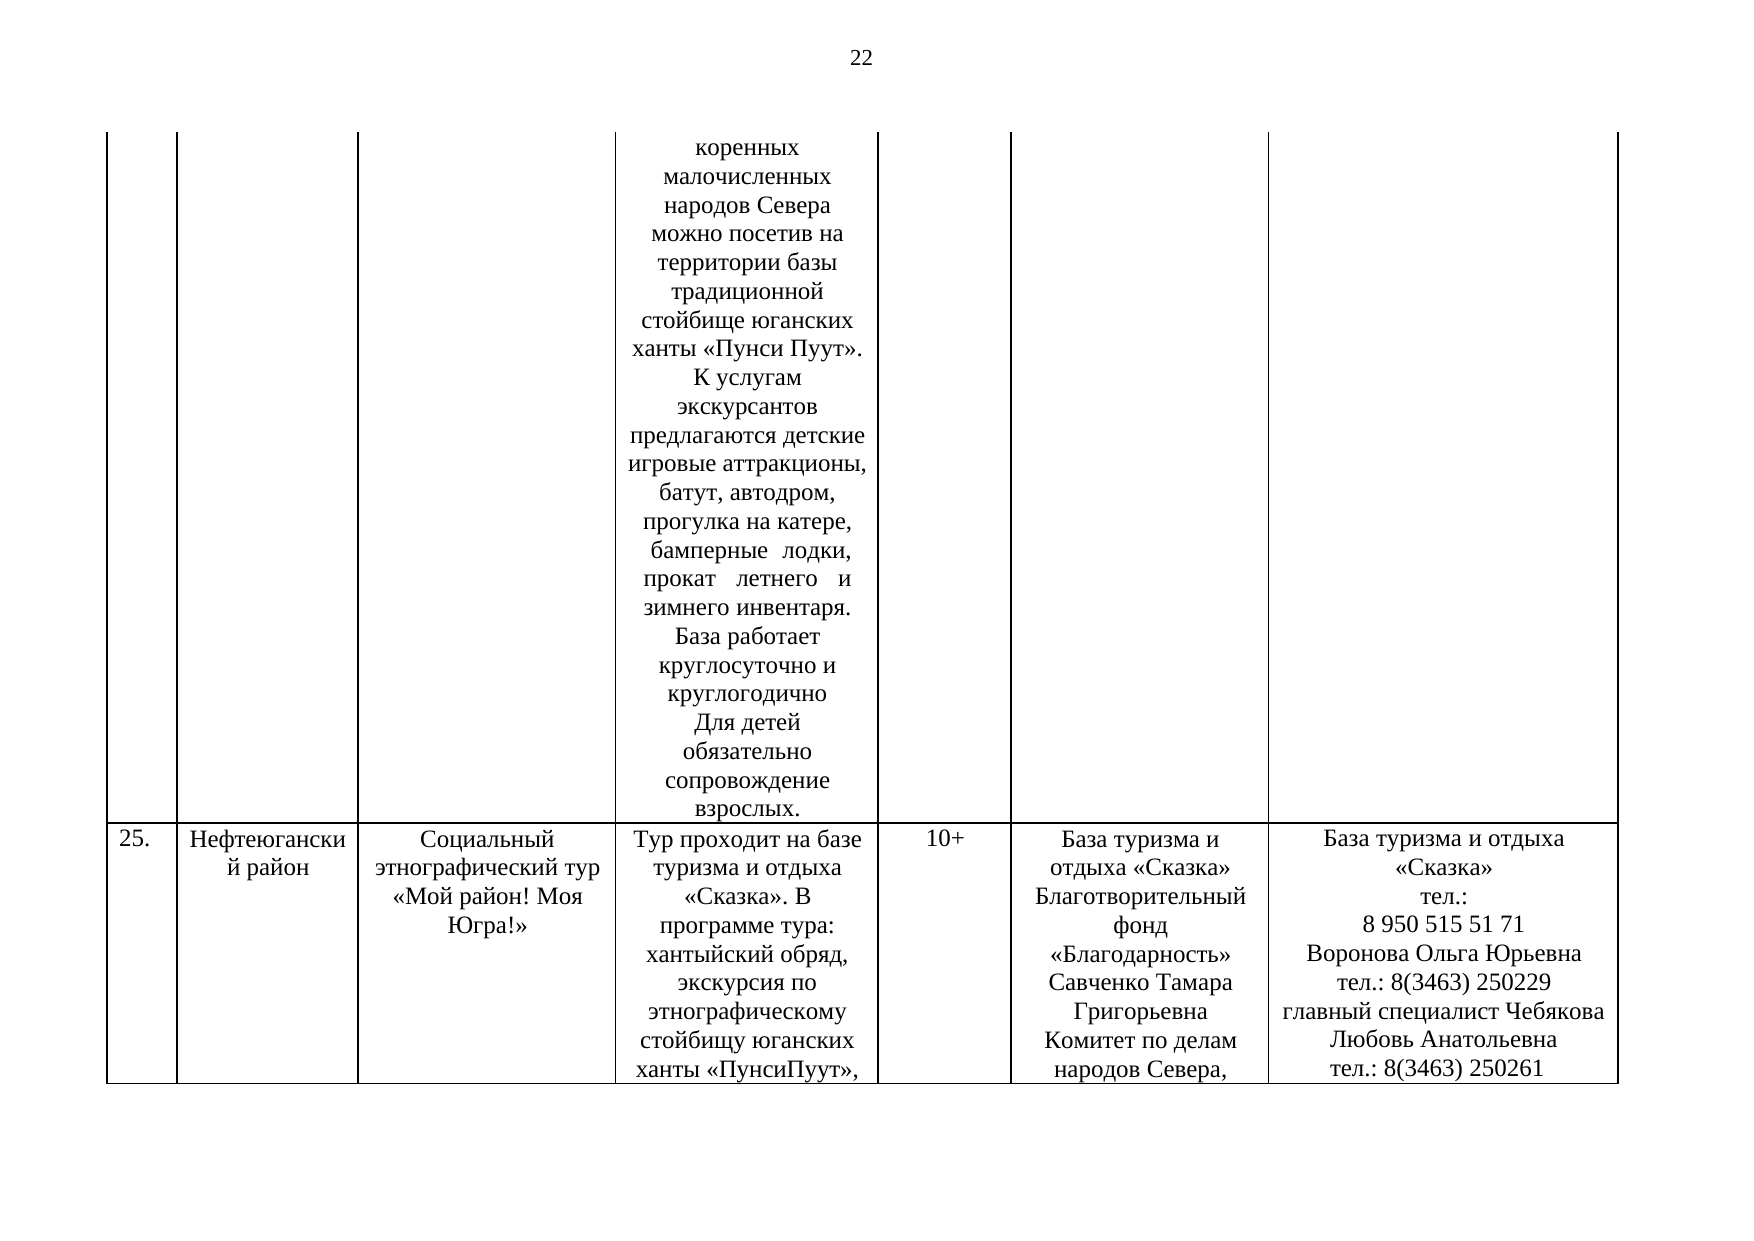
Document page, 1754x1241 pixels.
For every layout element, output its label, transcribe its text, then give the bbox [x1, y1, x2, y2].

table_cell База туризма и отдыха «Сказка» Благотворительный фонд «Благодарность» Савченко Тамара Григорьевна Комитет по делам народов Севера, [1012, 824, 1268, 1082]
table_header [178, 132, 357, 822]
table_header [1269, 132, 1617, 822]
table_cell 10+ [879, 824, 1010, 1082]
table_cell 25. [108, 824, 176, 1082]
table_header коренных малочисленных народов Севера можно посетив на территории базы традиционной стойбище юганских ханты «Пунси Пуут». К услугам экскурсантов предлагаются детские игровые аттракционы, батут, автодром, прогулка на катере, бамперные лодки, прокат летнего и зимнего инвентаря. База работает круглосуточно и круглогодично Для детей обязательно сопровождение взрослых. [616, 132, 877, 822]
table_header [1012, 132, 1268, 822]
table_header [359, 132, 615, 822]
table_cell Нефтеюгански й район [178, 824, 357, 1082]
table_header [879, 132, 1010, 822]
table_header [108, 132, 176, 822]
table_cell Социальный этнографический тур «Мой район! Моя Югра!» [359, 824, 615, 1082]
table_cell Тур проходит на базе туризма и отдыха «Сказка». В программе тура: хантыйский обряд, экскурсия по этнографическому стойбищу юганских ханты «ПунсиПуут», [616, 824, 877, 1082]
table_cell База туризма и отдыха «Сказка» тел.: 8 950 515 51 71 Воронова Ольга Юрьевна тел.: 8(3463) 250229 главный специалист Чебякова Любовь Анатольевна тел.: 8(3463) 250261 [1269, 824, 1617, 1082]
